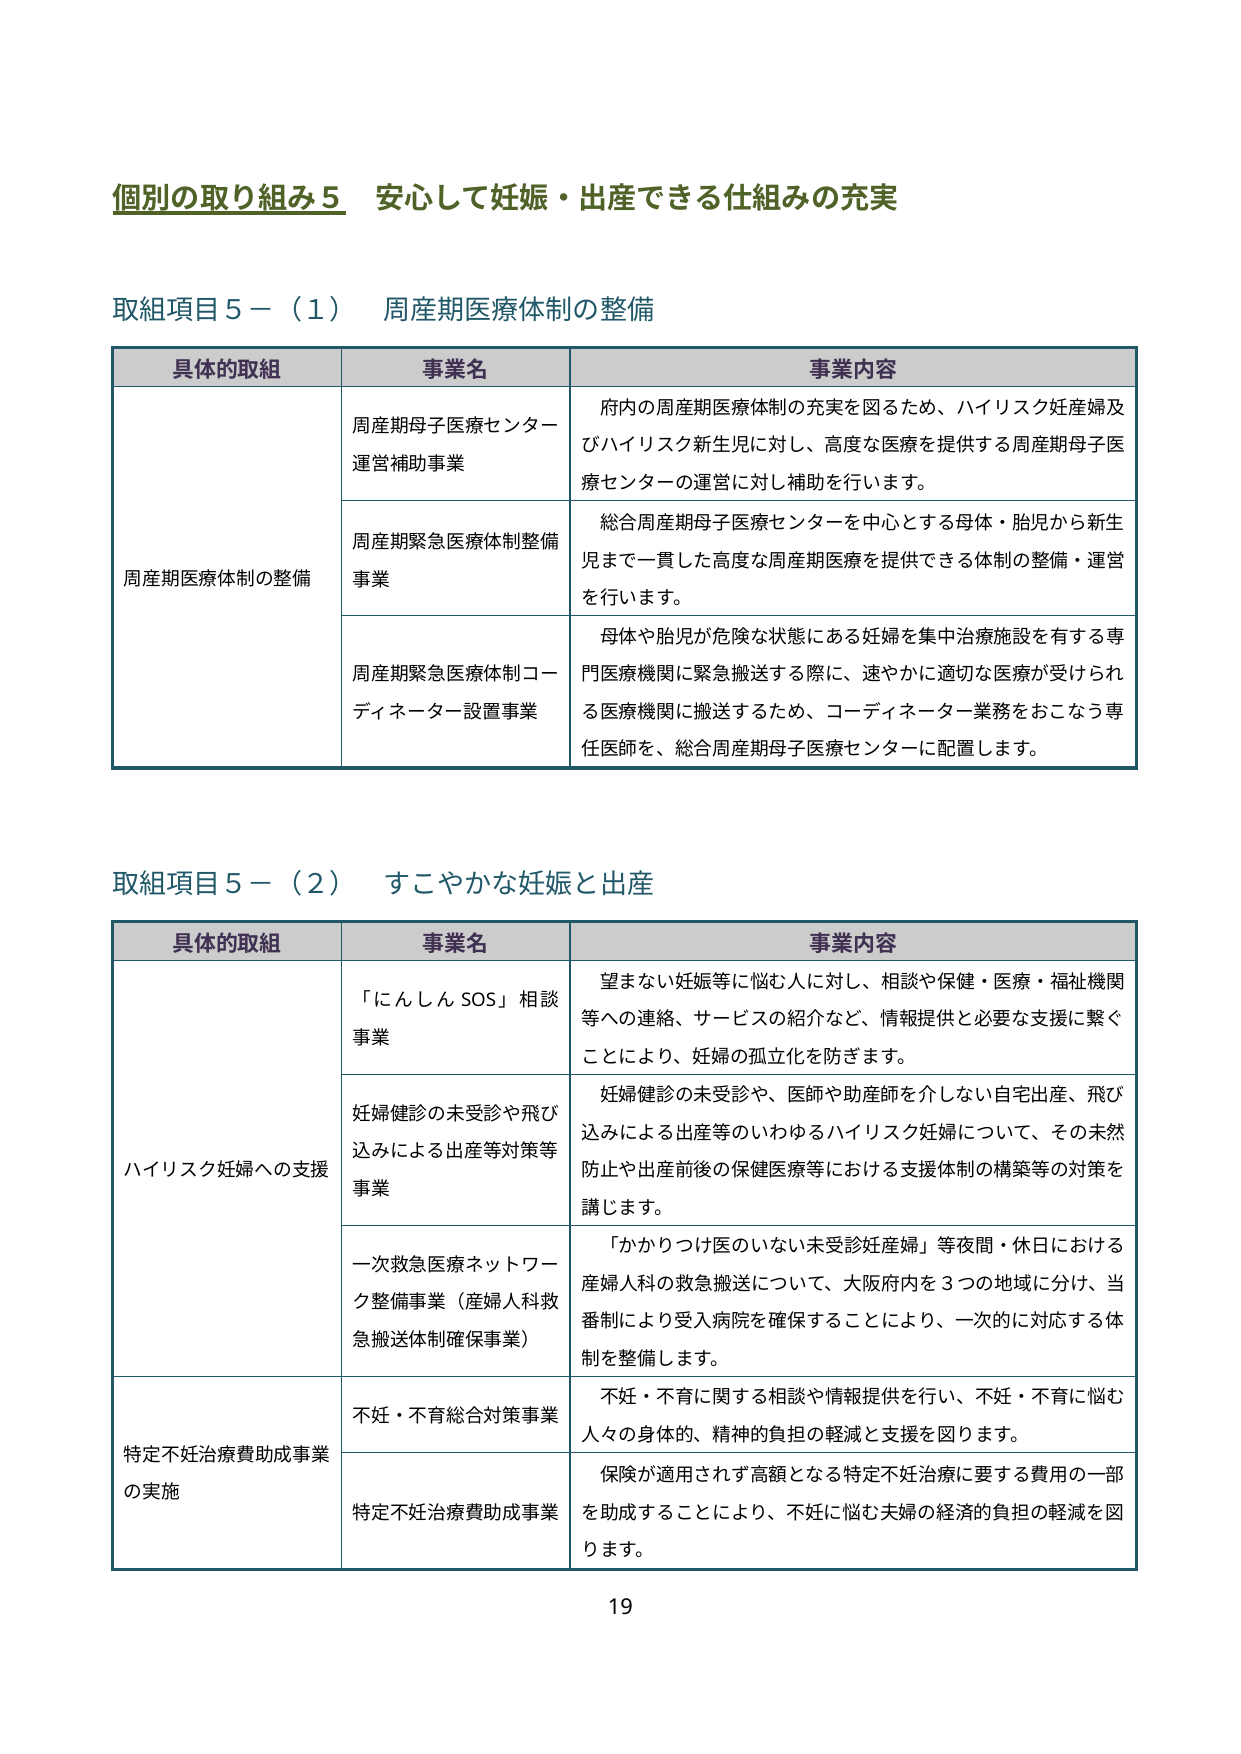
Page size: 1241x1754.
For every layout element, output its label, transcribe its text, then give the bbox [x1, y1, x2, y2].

table_header 具体的取組 [114, 923, 341, 960]
table_cell 不妊・不育総合対策事業 [342, 1377, 569, 1452]
text 取組項目５－（１） 周産期医療体制の整備 [112, 271, 1128, 346]
table_header 事業名 [342, 923, 569, 960]
table_header 事業名 [342, 349, 569, 386]
table_header 事業内容 [571, 923, 1135, 960]
table_header 具体的取組 [114, 349, 341, 386]
table_cell 一次救急医療ネットワーク整備事業（産婦人科救急搬送体制確保事業） [342, 1226, 569, 1376]
table_cell ハイリスク妊婦への支援 [114, 961, 341, 1376]
table_cell 周産期母子医療センター運営補助事業 [342, 387, 569, 500]
table_cell 保険が適用されず高額となる特定不妊治療に要する費用の一部を助成することにより、不妊に悩む夫婦の経済的負担の軽減を図ります。 [571, 1453, 1135, 1567]
table_header 事業内容 [571, 349, 1135, 386]
table_cell 妊婦健診の未受診や飛び込みによる出産等対策等事業 [342, 1075, 569, 1225]
table_cell 総合周産期母子医療センターを中心とする母体・胎児から新生児まで一貫した高度な周産期医療を提供できる体制の整備・運営を行います。 [571, 501, 1135, 615]
table_cell 不妊・不育に関する相談や情報提供を行い、不妊・不育に悩む人々の身体的、精神的負担の軽減と支援を図ります。 [571, 1377, 1135, 1452]
table_cell 「にんしんSOS」相談事業 [342, 961, 569, 1074]
table_cell 母体や胎児が危険な状態にある妊婦を集中治療施設を有する専門医療機関に緊急搬送する際に、速やかに適切な医療が受けられる医療機関に搬送するため、コーディネーター業務をおこなう専任医師を、総合周産期母子医療センターに配置します。 [571, 616, 1135, 766]
table_cell 周産期医療体制の整備 [114, 387, 341, 766]
table_cell 府内の周産期医療体制の充実を図るため、ハイリスク妊産婦及びハイリスク新生児に対し、高度な医療を提供する周産期母子医療センターの運営に対し補助を行います。 [571, 387, 1135, 500]
table_cell 特定不妊治療費助成事業 [342, 1453, 569, 1567]
table_cell 妊婦健診の未受診や、医師や助産師を介しない自宅出産、飛び込みによる出産等のいわゆるハイリスク妊婦について、その未然防止や出産前後の保健医療等における支援体制の構築等の対策を講じます。 [571, 1075, 1135, 1225]
table_cell 周産期緊急医療体制コーディネーター設置事業 [342, 616, 569, 766]
table_cell 周産期緊急医療体制整備事業 [342, 501, 569, 615]
table_cell 「かかりつけ医のいない未受診妊産婦」等夜間・休日における産婦人科の救急搬送について、大阪府内を３つの地域に分け、当番制により受入病院を確保することにより、一次的に対応する体制を整備します。 [571, 1226, 1135, 1376]
table_cell 望まない妊娠等に悩む人に対し、相談や保健・医療・福祉機関等への連絡、サービスの紹介など、情報提供と必要な支援に繋ぐことにより、妊婦の孤立化を防ぎます。 [571, 961, 1135, 1074]
table_cell 特定不妊治療費助成事業の実施 [114, 1377, 341, 1567]
text 個別の取り組み５ 安心して妊娠・出産できる仕組みの充実 [112, 158, 1128, 233]
text 取組項目５－（２） すこやかな妊娠と出産 [112, 844, 1128, 919]
